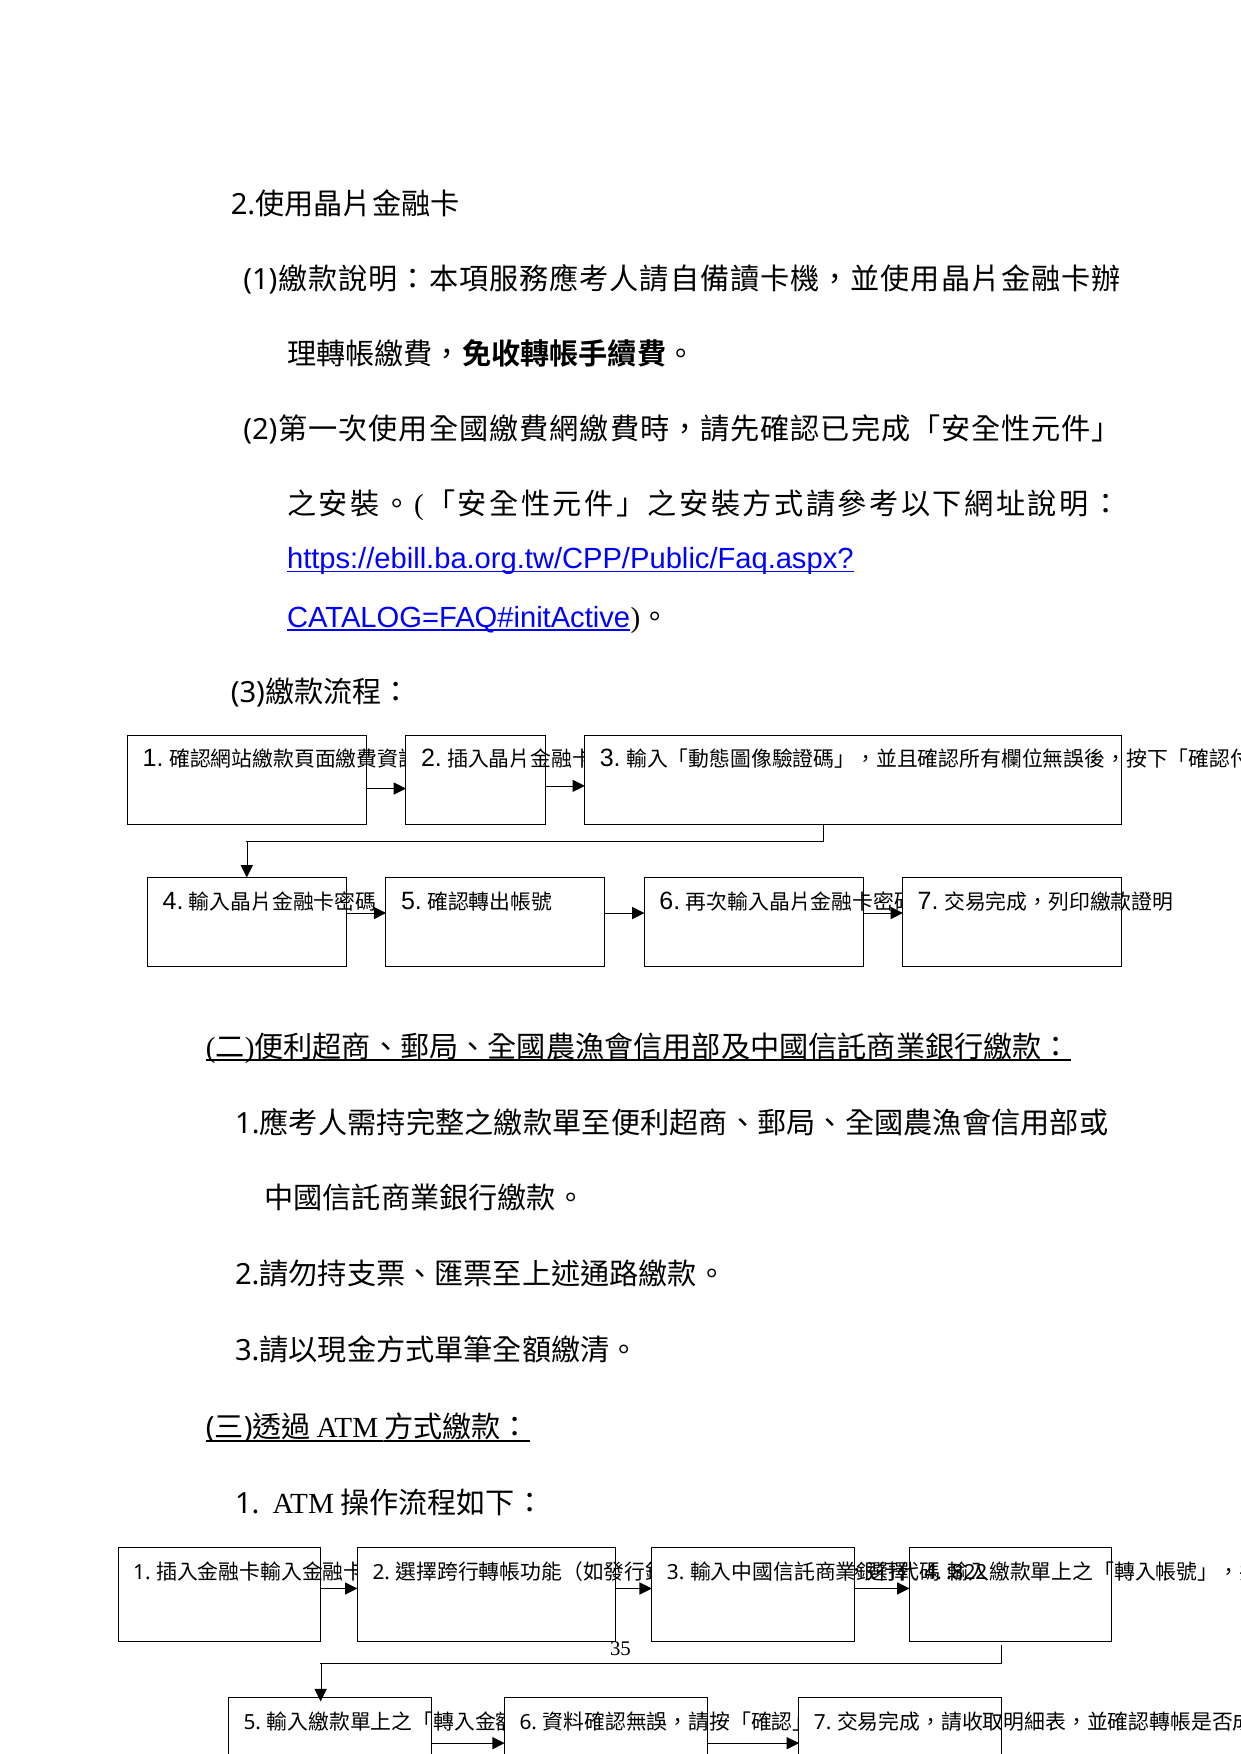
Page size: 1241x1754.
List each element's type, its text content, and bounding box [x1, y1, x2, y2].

text 3.請以現金方式單筆全額繳清。 [118, 1310, 1110, 1385]
text (1)繳款說明：本項服務應考人請自備讀卡機，並使用晶片金融卡辦理轉帳繳費，免收轉帳手續費。 [243, 239, 1122, 389]
text (三)透過ATM方式繳款： [118, 1388, 1110, 1463]
text (二)便利超商、郵局、全國農漁會信用部及中國信託商業銀行繳款： [118, 1007, 1110, 1082]
text 2.使用晶片金融卡 [231, 164, 1122, 239]
text (3)繳款流程： [231, 652, 1122, 727]
text (2)第一次使用全國繳費網繳費時，請先確認已完成「安全性元件」之安裝。(「安全性元件」之安裝方式請參考以下網址說明：https://ebill.ba.org.tw/CPP/Public/Faq.aspx?CATALOG=FAQ#initActive)。 [243, 389, 1122, 652]
text 1.應考人需持完整之繳款單至便利超商、郵局、全國農漁會信用部或中國信託商業銀行繳款。 [235, 1083, 1110, 1233]
list ATM操作流程如下： [235, 1464, 1110, 1539]
text 2.請勿持支票、匯票至上述通路繳款。 [118, 1234, 1110, 1309]
